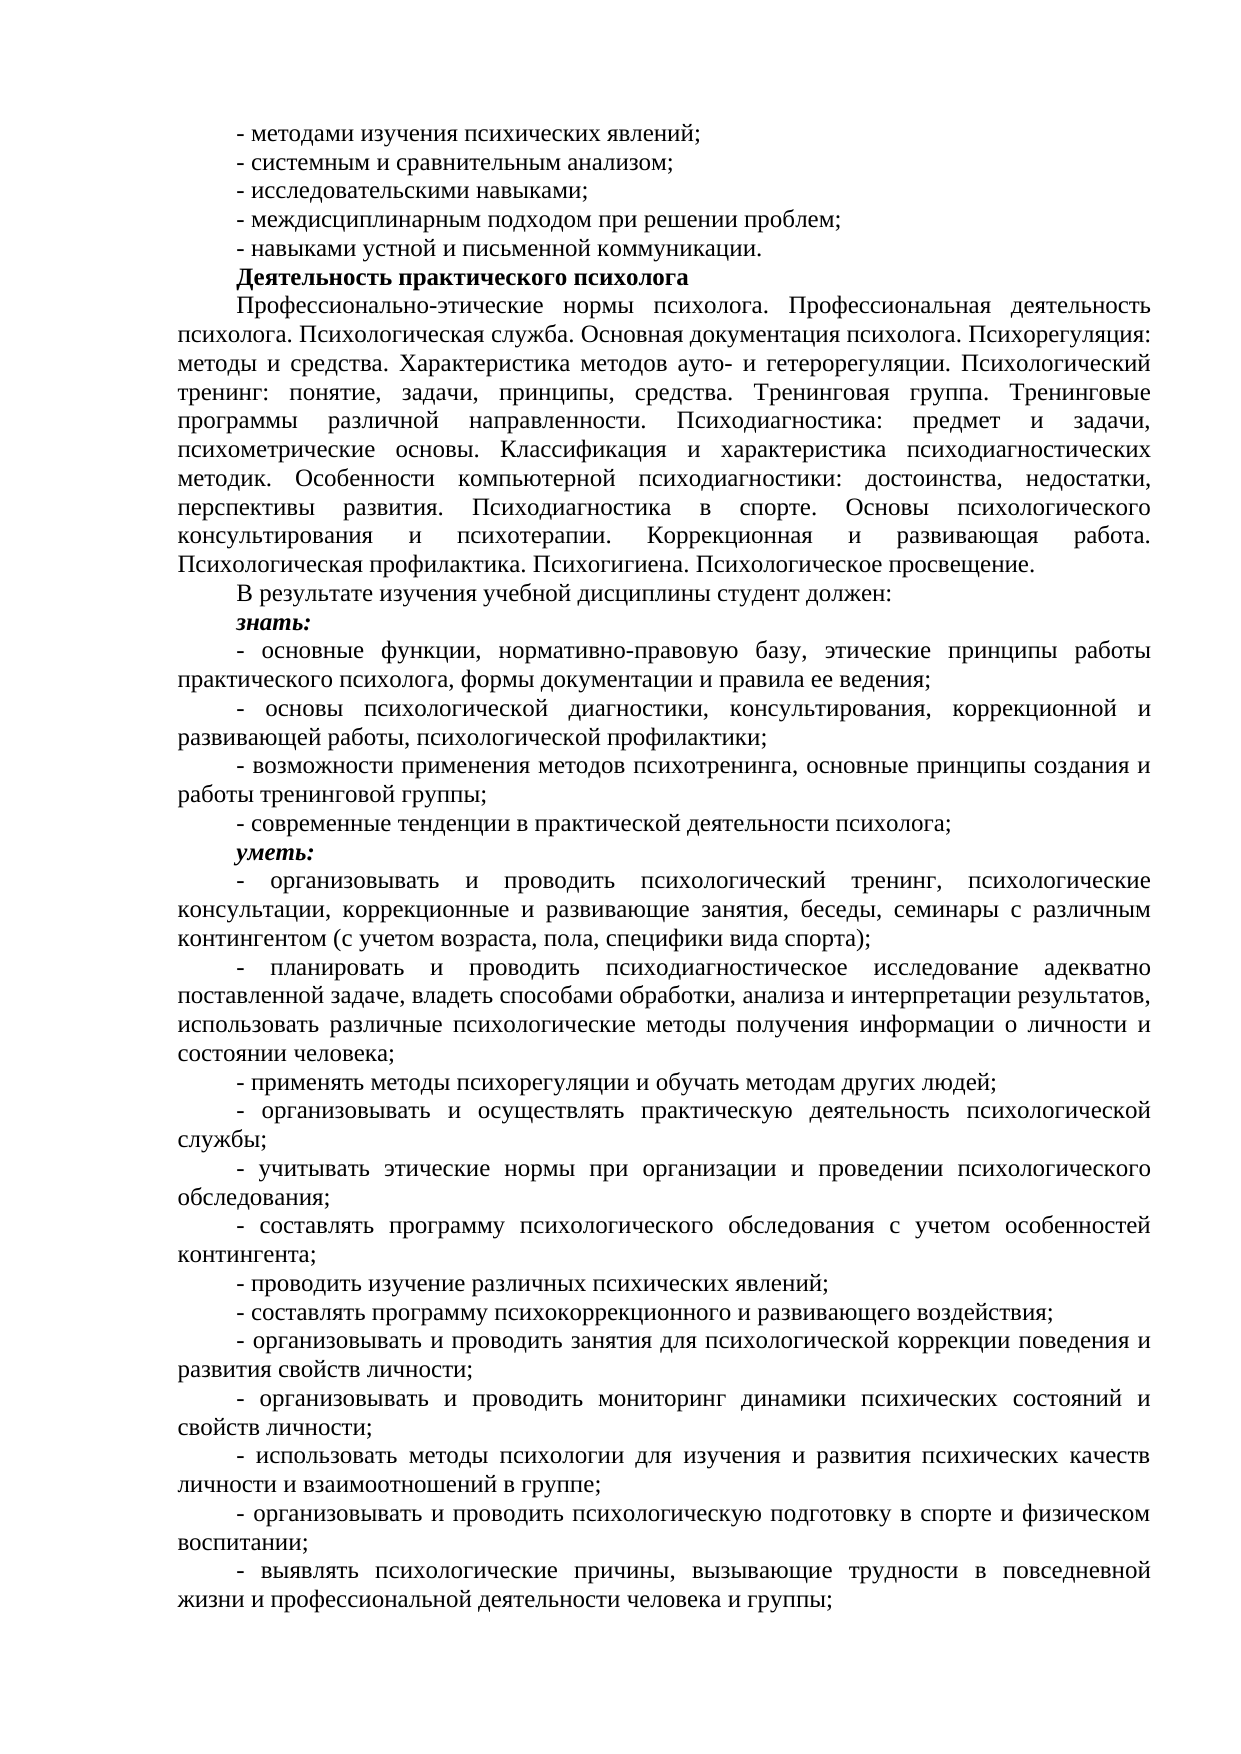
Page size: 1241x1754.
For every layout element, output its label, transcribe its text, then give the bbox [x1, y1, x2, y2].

text - учитывать этические нормы при организации и проведении психологического обследования; [177, 1153, 1152, 1211]
text - организовывать и осуществлять практическую деятельность психологической службы; [177, 1096, 1152, 1153]
text - проводить изучение различных психических явлений; [177, 1268, 1152, 1297]
text - выявлять психологические причины, вызывающие трудности в повседневной жизни и профессиональной деятельности человека и группы; [177, 1556, 1152, 1613]
text - возможности применения методов психотренинга, основные принципы создания и работы тренинговой группы; [177, 751, 1152, 808]
text Профессионально-этические нормы психолога. Профессиональная деятельность психолога. Психологическая служба. Основная документация психолога. Психорегуляция: методы и средства. Характеристика методов ауто- и гетерорегуляции. Психологический тренинг: понятие, задачи, принципы, средства. Тренинговая группа. Тренинговые программы различной направленности. Психодиагностика: предмет и задачи, психометрические основы. Классификация и характеристика психодиагностических методик. Особенности компьютерной психодиагностики: достоинства, недостатки, перспективы развития. Психодиагностика в спорте. Основы психологического консультирования и психотерапии. Коррекционная и развивающая работа. Психологическая профилактика. Психогигиена. Психологическое просвещение. [177, 291, 1152, 578]
text - использовать методы психологии для изучения и развития психических качеств личности и взаимоотношений в группе; [177, 1441, 1152, 1498]
text - системным и сравнительным анализом; [177, 147, 1152, 176]
text знать: [177, 607, 1152, 636]
text - составлять программу психокоррекционного и развивающего воздействия; [177, 1297, 1152, 1326]
text - организовывать и проводить психологический тренинг, психологические консультации, коррекционные и развивающие занятия, беседы, семинары с различным контингентом (с учетом возраста, пола, специфики вида спорта); [177, 866, 1152, 952]
text - исследовательскими навыками; [177, 176, 1152, 204]
text - составлять программу психологического обследования с учетом особенностей контингента; [177, 1211, 1152, 1268]
text - основные функции, нормативно-правовую базу, этические принципы работы практического психолога, формы документации и правила ее ведения; [177, 636, 1152, 693]
text - планировать и проводить психодиагностическое исследование адекватно поставленной задаче, владеть способами обработки, анализа и интерпретации результатов, использовать различные психологические методы получения информации о личности и состоянии человека; [177, 952, 1152, 1067]
text В результате изучения учебной дисциплины студент должен: [177, 578, 1152, 607]
text - организовывать и проводить мониторинг динамики психических состояний и свойств личности; [177, 1383, 1152, 1441]
text - применять методы психорегуляции и обучать методам других людей; [177, 1067, 1152, 1096]
text - организовывать и проводить психологическую подготовку в спорте и физическом воспитании; [177, 1498, 1152, 1556]
text - современные тенденции в практической деятельности психолога; [177, 808, 1152, 837]
text - междисциплинарным подходом при решении проблем; [177, 204, 1152, 233]
text - организовывать и проводить занятия для психологической коррекции поведения и развития свойств личности; [177, 1326, 1152, 1383]
text уметь: [177, 837, 1152, 866]
text - основы психологической диагностики, консультирования, коррекционной и развивающей работы, психологической профилактики; [177, 693, 1152, 751]
text Деятельность практического психолога [177, 262, 1152, 291]
text - методами изучения психических явлений; [177, 118, 1152, 147]
text - навыками устной и письменной коммуникации. [177, 233, 1152, 262]
